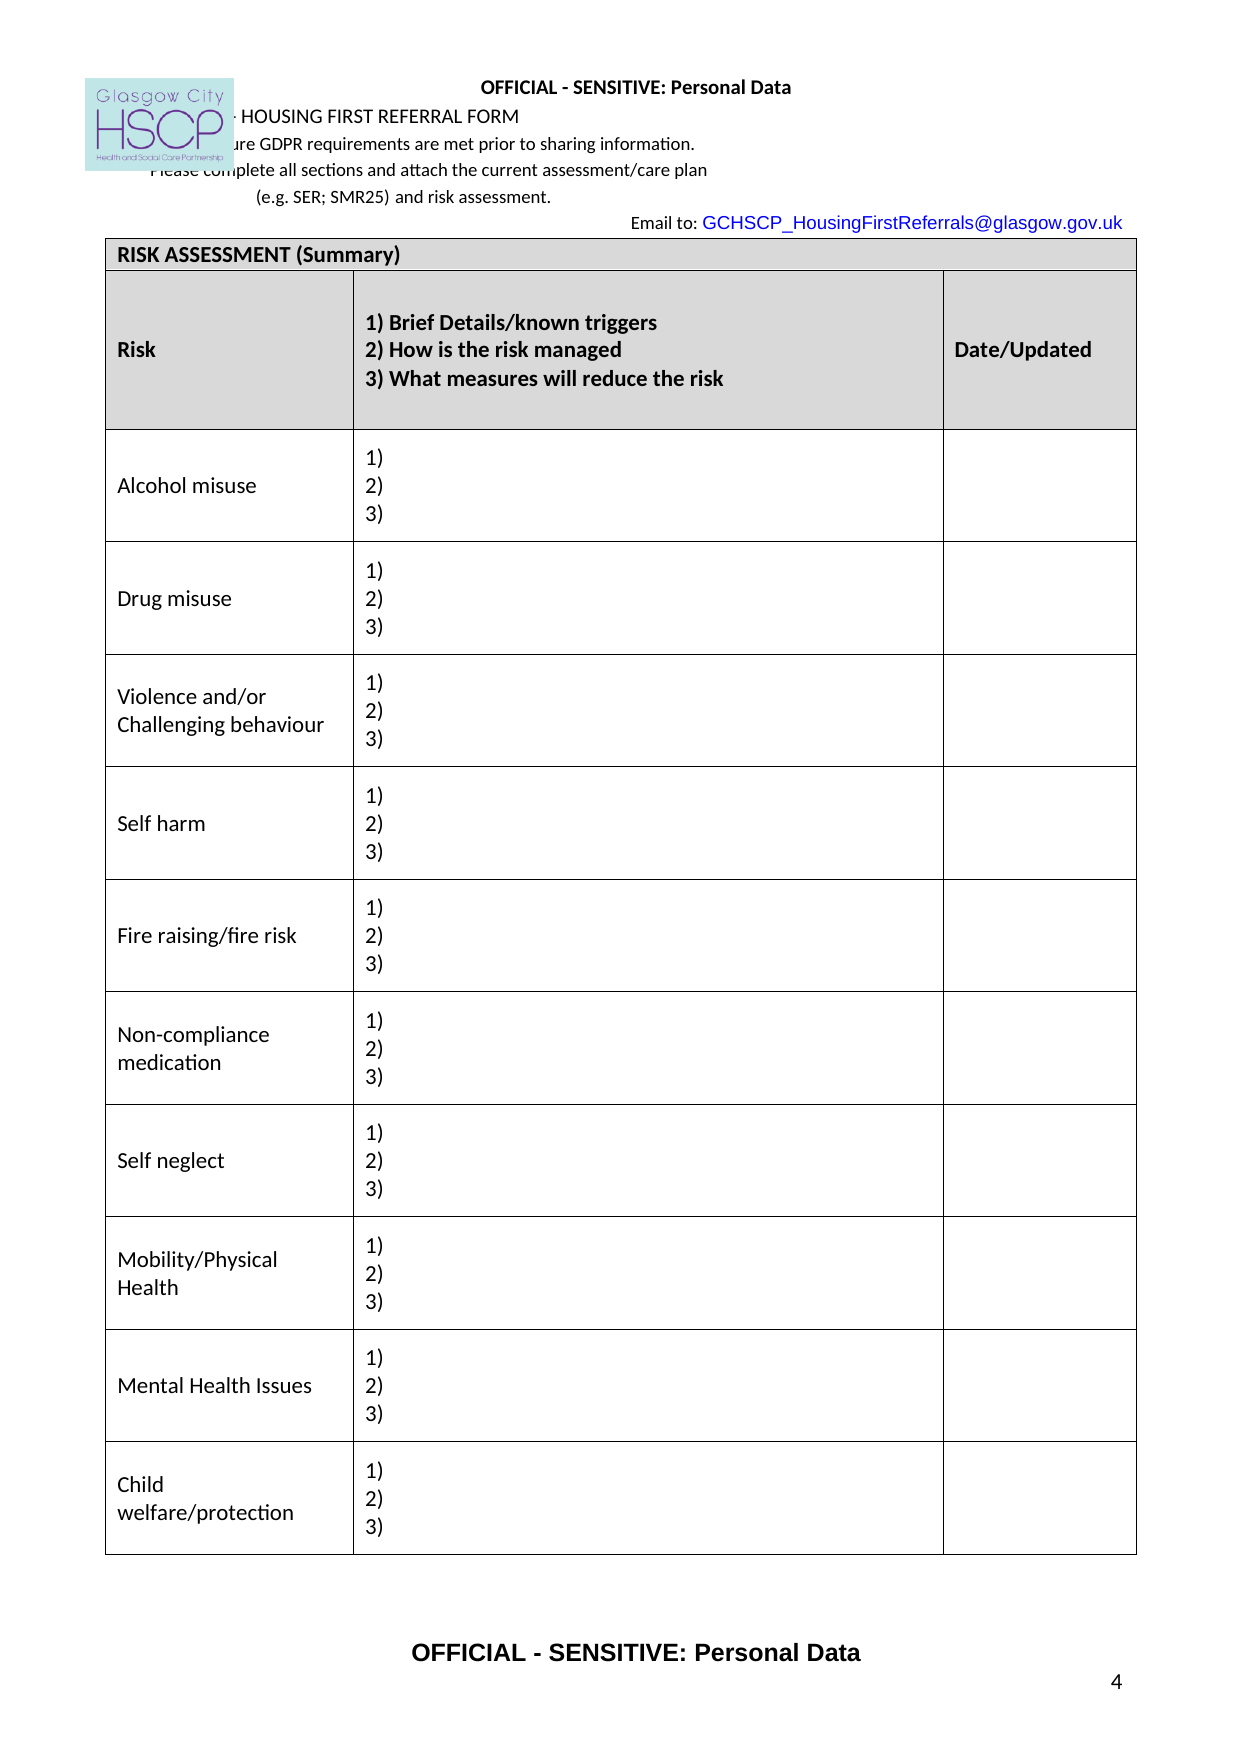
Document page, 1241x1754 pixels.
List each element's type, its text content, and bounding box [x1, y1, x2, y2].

table_cell [944, 992, 1136, 1104]
table_cell Fire raising/fire risk [106, 880, 353, 991]
table_cell Mobility/Physical Health [106, 1217, 353, 1329]
table_cell [944, 1330, 1136, 1441]
table_cell Risk [106, 271, 353, 429]
table_cell Child welfare/protection [106, 1442, 353, 1554]
table_cell 1) 2) 3) [354, 1217, 943, 1329]
table_cell [944, 1105, 1136, 1216]
table_cell [944, 1442, 1136, 1554]
table_cell 1) 2) 3) [354, 542, 943, 654]
table_cell Self harm [106, 767, 353, 879]
table_cell [944, 542, 1136, 654]
table_cell 1) 2) 3) [354, 767, 943, 879]
table_cell 1) 2) 3) [354, 1105, 943, 1216]
table_cell Date/Updated [944, 271, 1136, 429]
table_cell Drug misuse [106, 542, 353, 654]
table_cell 1) Brief Details/known triggers 2) How is the risk managed 3) What measures will reduce the risk [354, 271, 943, 429]
table_cell 1) 2) 3) [354, 1442, 943, 1554]
table_cell Alcohol misuse [106, 430, 353, 541]
table_cell 1) 2) 3) [354, 430, 943, 541]
table_header RISK ASSESSMENT (Summary) [106, 239, 1136, 269]
table_cell [944, 430, 1136, 541]
table_cell Self neglect [106, 1105, 353, 1216]
table_cell 1) 2) 3) [354, 655, 943, 766]
picture [84, 78, 234, 171]
table_cell Violence and/or Challenging behaviour [106, 655, 353, 766]
table_cell Mental Health Issues [106, 1330, 353, 1441]
table_cell [944, 880, 1136, 991]
table_cell 1) 2) 3) [354, 1330, 943, 1441]
table_cell [944, 655, 1136, 766]
table_cell 1) 2) 3) [354, 992, 943, 1104]
table_cell [944, 767, 1136, 879]
table_cell [944, 1217, 1136, 1329]
table_cell 1) 2) 3) [354, 880, 943, 991]
table_cell Non-compliance medication [106, 992, 353, 1104]
